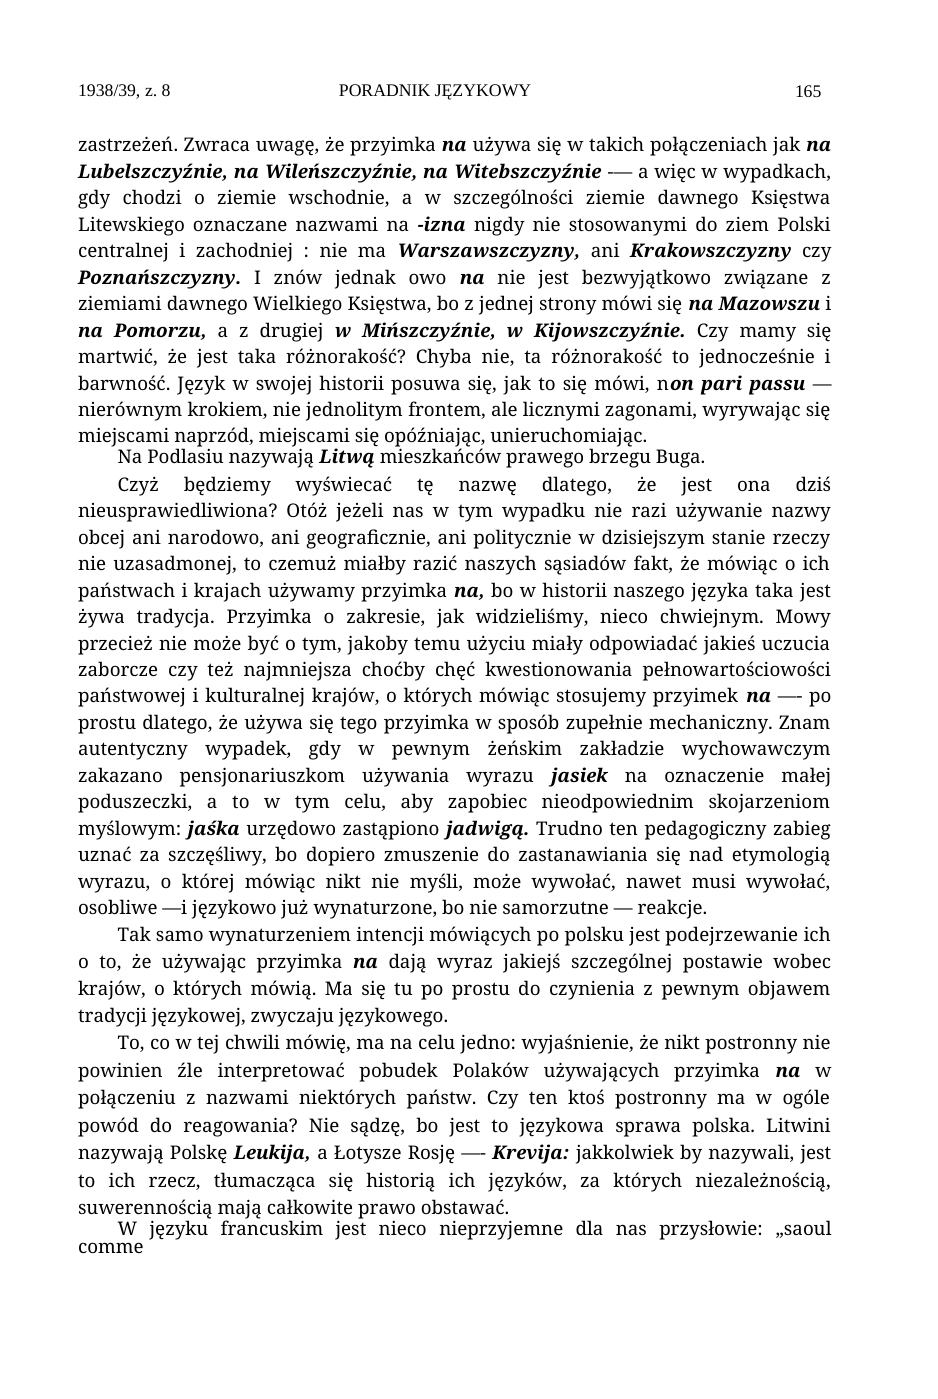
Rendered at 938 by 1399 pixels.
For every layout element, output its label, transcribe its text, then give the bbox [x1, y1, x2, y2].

text Czyż będziemy wyświecać tę nazwę dlatego, że jest ona dziś nieusprawiedliwiona? Otóż jeżeli nas w tym wypadku nie razi używanie nazwy obcej ani narodowo, ani geograficznie, ani politycznie w dzisiejszym stanie rzeczy nie uzasadmonej, to czemuż miałby razić naszych sąsiadów fakt, że mówiąc o ich państwach i krajach używamy przyimka na, bo w historii naszego języka taka jest żywa tradycja. Przyimka o zakresie, jak widzieliśmy, nieco chwiejnym. Mowy przecież nie może być o tym, jakoby temu użyciu miały odpowiadać jakieś uczucia zaborcze czy też najmniejsza choćby chęć kwestionowania pełnowartościowości państwowej i kulturalnej krajów, o których mówiąc stosujemy przyimek na —- po prostu dlatego, że używa się tego przyimka w sposób zupełnie mechaniczny. Znam autentyczny wypadek, gdy w pewnym żeńskim zakładzie wychowawczym zakazano pensjonariuszkom używania wyrazu jasiek na oznaczenie małej poduszeczki, a to w tym celu, aby zapobiec nieodpowiednim skojarzeniom myślowym: jaśka urzędowo zastąpiono jadwigą. Trudno ten pedagogiczny zabieg uznać za szczęśliwy, bo dopiero zmuszenie do zastanawiania się nad etymologią wyrazu, o której mówiąc nikt nie myśli, może wywołać, nawet musi wywołać, osobliwe —i językowo już wynaturzone, bo nie samorzutne — reakcje. [78, 470, 831, 920]
text 165 [795, 83, 821, 101]
text zastrzeżeń. Zwraca uwagę, że przyimka na używa się w takich połączeniach jak na Lubelszczyźnie, na Wileńszczyźnie, na Witebszczyźnie -— a więc w wypadkach, gdy chodzi o ziemie wschodnie, a w szczególności ziemie dawnego Księstwa Litewskiego oznaczane nazwami na -izna nigdy nie stosowanymi do ziem Polski centralnej i zachodniej : nie ma Warszawszczyzny, ani Krakowszczyzny czy Poznańszczyzny. I znów jednak owo na nie jest bezwyjątkowo związane z ziemiami dawnego Wielkiego Księstwa, bo z jednej strony mówi się na Mazowszu i na Pomorzu, a z drugiej w Mińszczyźnie, w Kijowszczyźnie. Czy mamy się martwić, że jest taka różnorakość? Chyba nie, ta różnorakość to jednocześnie i barwność. Język w swojej historii posuwa się, jak to się mówi, non pari passu — nierównym krokiem, nie jednolitym frontem, ale licznymi zagonami, wyrywając się miejscami naprzód, miejscami się opóźniając, unieruchomiając. [78, 131, 831, 448]
text 1938/39, z. 8 [78, 82, 170, 100]
text To, co w tej chwili mówię, ma na celu jedno: wyjaśnienie, że nikt postronny nie powinien źle interpretować pobudek Polaków używających przyimka na w połączeniu z nazwami niektórych państw. Czy ten ktoś postronny ma w ogóle powód do reagowania? Nie sądzę, bo jest to językowa sprawa polska. Litwini nazywają Polskę Leukija, a Łotysze Rosję —- Krevija: jakkolwiek by nazywali, jest to ich rzecz, tłumacząca się historią ich języków, za których niezależnością, suwerennością mają całkowite prawo obstawać. [78, 1028, 831, 1220]
text Na Podlasiu nazywają Litwą mieszkańców prawego brzegu Buga. [78, 448, 831, 467]
text PORADNIK JĘZYKOWY [339, 82, 531, 100]
text Tak samo wynaturzeniem intencji mówiących po polsku jest podejrzewanie ich o to, że używając przyimka na dają wyraz jakiejś szczególnej postawie wobec krajów, o których mówią. Ma się tu po prostu do czynienia z pewnym objawem tradycji językowej, zwyczaju językowego. [78, 920, 831, 1028]
text W języku francuskim jest nieco nieprzyjemne dla nas przysłowie: „saoul comme [78, 1220, 831, 1258]
